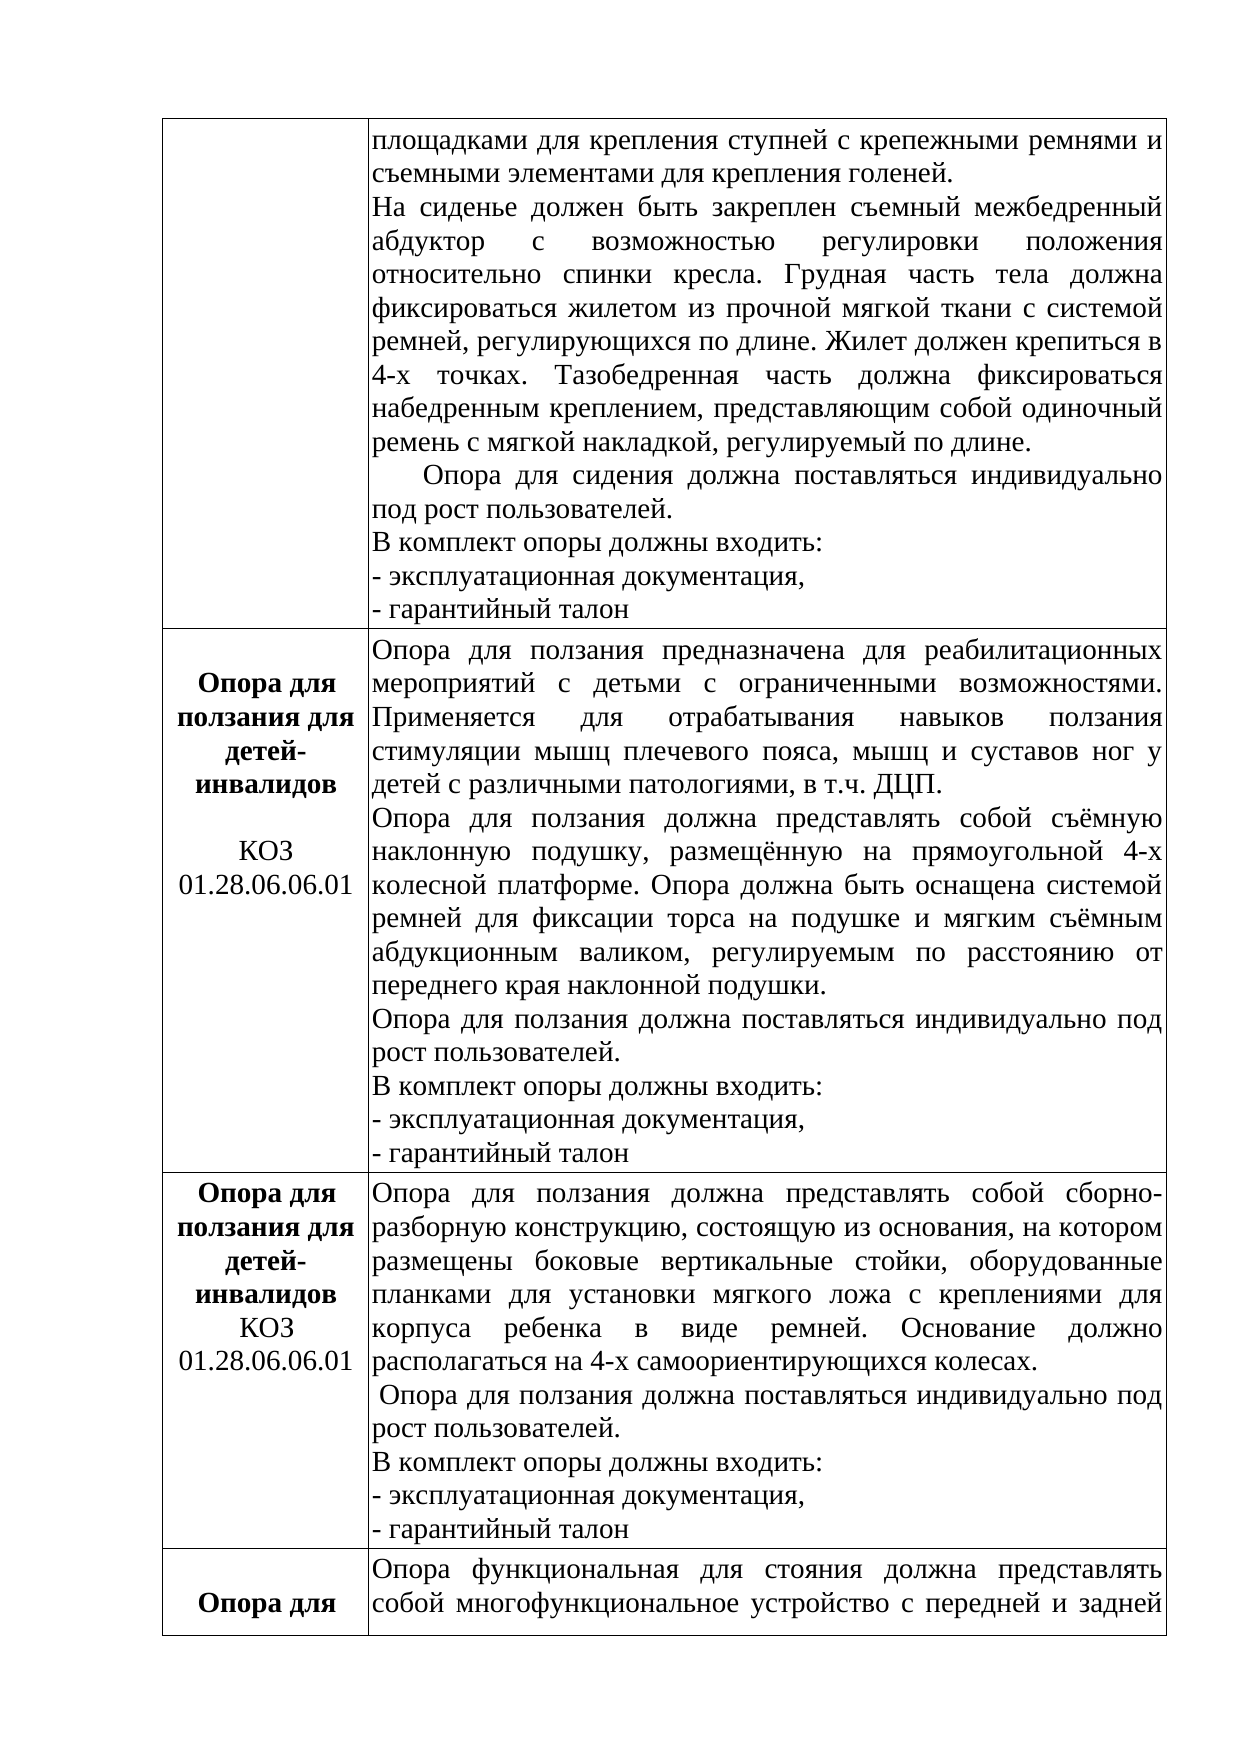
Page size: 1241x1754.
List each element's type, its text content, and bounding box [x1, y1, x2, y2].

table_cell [369, 1549, 1166, 1635]
table_cell Опора для ползания должна представлять собой сборно-разборную конструкцию, состоящую из основания, на котором размещены боковые вертикальные стойки, оборудованные планками для установки мягкого ложа с креплениями для корпуса ребенка в виде ремней. Основание должно располагаться на 4-х самоориентирующихся колесах. Опора для ползания должна поставляться индивидуально под рост пользователей. В комплект опоры должны входить: - эксплуатационная документация, - гарантийный талон [369, 1173, 1166, 1547]
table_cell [163, 119, 368, 628]
table_cell Опора для ползания предназначена для реабилитационных мероприятий с детьми с ограниченными возможностями. Применяется для отрабатывания навыков ползания стимуляции мышц плечевого пояса, мышц и суставов ног у детей с различными патологиями, в т.ч. ДЦП. Опора для ползания должна представлять собой съёмную наклонную подушку, размещённую на прямоугольной 4-х колесной платформе. Опора должна быть оснащена системой ремней для фиксации торса на подушке и мягким съёмным абдукционным валиком, регулируемым по расстоянию от переднего края наклонной подушки. Опора для ползания должна поставляться индивидуально под рост пользователей. В комплект опоры должны входить: - эксплуатационная документация, - гарантийный талон [369, 629, 1166, 1172]
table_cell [369, 119, 1166, 628]
table_cell Опора для ползания для детей-инвалидов КОЗ 01.28.06.06.01 [163, 629, 368, 1172]
table_cell Опора для ползания для детей-инвалидов КОЗ 01.28.06.06.01 [163, 1173, 368, 1547]
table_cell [163, 1549, 368, 1635]
